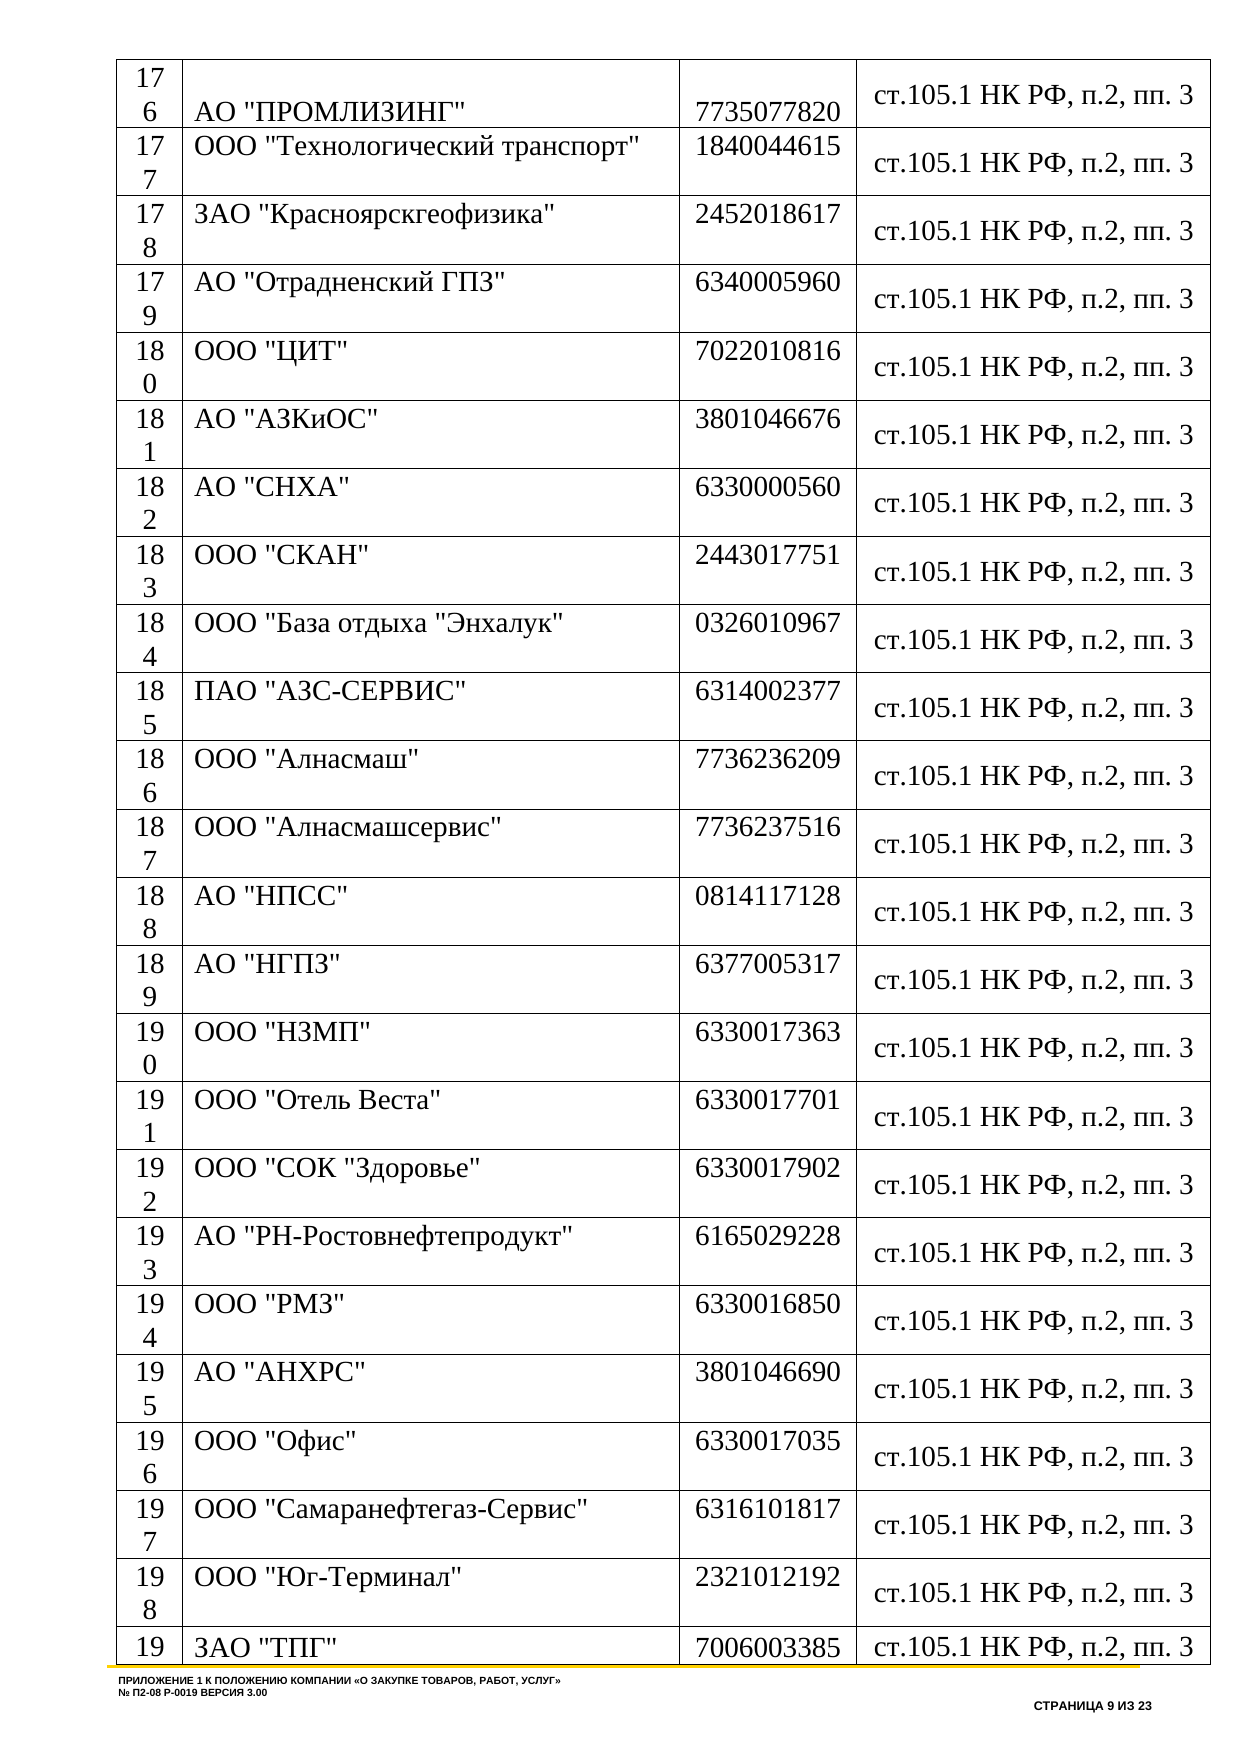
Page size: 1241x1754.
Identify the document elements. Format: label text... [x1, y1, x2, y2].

table_cell 7736237516 [680, 810, 856, 877]
table_cell 6330017035 [680, 1423, 856, 1490]
table_cell ООО "Юг-Терминал" [183, 1559, 679, 1626]
table_cell АО "НПСС" [183, 878, 679, 945]
table_cell 199 [117, 1627, 182, 1664]
table_cell ООО "Самаранефтегаз-Сервис" [183, 1491, 679, 1558]
table_cell 187 [117, 810, 182, 877]
table_cell 181 [117, 401, 182, 468]
table_cell 6330016850 [680, 1286, 856, 1353]
table_cell АО "СНХА" [183, 469, 679, 536]
table_cell 192 [117, 1150, 182, 1217]
table_cell 6165029228 [680, 1218, 856, 1285]
table_cell 3801046676 [680, 401, 856, 468]
table_cell ООО "База отдыха "Энхалук" [183, 605, 679, 672]
table_cell 6330017902 [680, 1150, 856, 1217]
table_cell ст.105.1 НК РФ, п.2, пп. 3 [857, 741, 1210, 808]
table_cell 2321012192 [680, 1559, 856, 1626]
table_cell ст.105.1 НК РФ, п.2, пп. 3 [857, 1491, 1210, 1558]
table_cell 189 [117, 946, 182, 1013]
table_cell 0326010967 [680, 605, 856, 672]
table_cell 198 [117, 1559, 182, 1626]
table_cell 193 [117, 1218, 182, 1285]
table_cell 6316101817 [680, 1491, 856, 1558]
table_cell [857, 1559, 1210, 1626]
table_cell АО "Отрадненский ГПЗ" [183, 265, 679, 332]
table_cell 194 [117, 1286, 182, 1353]
table_cell ООО "СКАН" [183, 537, 679, 604]
table_cell ст.105.1 НК РФ, п.2, пп. 3 [857, 1286, 1210, 1353]
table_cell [857, 60, 1210, 127]
table_cell 6340005960 [680, 265, 856, 332]
table_cell 6330017363 [680, 1014, 856, 1081]
table_cell 191 [117, 1082, 182, 1149]
table_cell 182 [117, 469, 182, 536]
table_cell ст.105.1 НК РФ, п.2, пп. 3 [857, 946, 1210, 1013]
table_cell 6377005317 [680, 946, 856, 1013]
table_cell ст.105.1 НК РФ, п.2, пп. 3 [857, 1423, 1210, 1490]
table_cell 180 [117, 333, 182, 400]
table_cell 186 [117, 741, 182, 808]
table_cell ООО "Алнасмаш" [183, 741, 679, 808]
table_cell 7006003385 [680, 1627, 856, 1664]
table_cell ст.105.1 НК РФ, п.2, пп. 3 [857, 401, 1210, 468]
table_cell ООО "НЗМП" [183, 1014, 679, 1081]
table_cell АО "РН-Ростовнефтепродукт" [183, 1218, 679, 1285]
table_cell 177 [117, 128, 182, 195]
table_cell 6314002377 [680, 673, 856, 740]
table_cell АО "ПРОМЛИЗИНГ" [183, 60, 679, 127]
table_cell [857, 1627, 1210, 1664]
table_cell ООО "РМЗ" [183, 1286, 679, 1353]
table_cell ст.105.1 НК РФ, п.2, пп. 3 [857, 878, 1210, 945]
table_cell ООО "СОК "Здоровье" [183, 1150, 679, 1217]
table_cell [857, 128, 1210, 195]
table_cell 185 [117, 673, 182, 740]
table_cell ст.105.1 НК РФ, п.2, пп. 3 [857, 673, 1210, 740]
table_cell 0814117128 [680, 878, 856, 945]
table_cell ст.105.1 НК РФ, п.2, пп. 3 [857, 810, 1210, 877]
table_cell 7735077820 [680, 60, 856, 127]
table_cell ПАО "АЗС-СЕРВИС" [183, 673, 679, 740]
table_cell 7736236209 [680, 741, 856, 808]
table_cell ООО "Алнасмашсервис" [183, 810, 679, 877]
table_cell 179 [117, 265, 182, 332]
table_cell ст.105.1 НК РФ, п.2, пп. 3 [857, 1082, 1210, 1149]
table_cell ст.105.1 НК РФ, п.2, пп. 3 [857, 1218, 1210, 1285]
table_cell АО "АЗКиОС" [183, 401, 679, 468]
table_cell ст.105.1 НК РФ, п.2, пп. 3 [857, 333, 1210, 400]
table_cell ст.105.1 НК РФ, п.2, пп. 3 [857, 1150, 1210, 1217]
table_cell 184 [117, 605, 182, 672]
table_cell 183 [117, 537, 182, 604]
table_cell ООО "Технологический транспорт" [183, 128, 679, 195]
table_cell ЗАО "ТПГ" [183, 1627, 679, 1664]
table_cell ст.105.1 НК РФ, п.2, пп. 3 [857, 469, 1210, 536]
table_cell 2452018617 [680, 196, 856, 263]
table_cell 176 [117, 60, 182, 127]
table_cell 190 [117, 1014, 182, 1081]
table_cell 2443017751 [680, 537, 856, 604]
table_cell 6330017701 [680, 1082, 856, 1149]
table_cell ст.105.1 НК РФ, п.2, пп. 3 [857, 605, 1210, 672]
table_cell ст.105.1 НК РФ, п.2, пп. 3 [857, 196, 1210, 263]
table_cell 195 [117, 1355, 182, 1422]
table_cell 1840044615 [680, 128, 856, 195]
table_cell ст.105.1 НК РФ, п.2, пп. 3 [857, 1355, 1210, 1422]
table_cell 197 [117, 1491, 182, 1558]
table_cell 3801046690 [680, 1355, 856, 1422]
table_cell ст.105.1 НК РФ, п.2, пп. 3 [857, 265, 1210, 332]
table_cell АО "АНХРС" [183, 1355, 679, 1422]
table_cell 6330000560 [680, 469, 856, 536]
table_cell ЗАО "Красноярскгеофизика" [183, 196, 679, 263]
table_cell ООО "ЦИТ" [183, 333, 679, 400]
table_cell 7022010816 [680, 333, 856, 400]
table_cell ст.105.1 НК РФ, п.2, пп. 3 [857, 1014, 1210, 1081]
table_cell 188 [117, 878, 182, 945]
table_cell ст.105.1 НК РФ, п.2, пп. 3 [857, 537, 1210, 604]
table_cell ООО "Отель Веста" [183, 1082, 679, 1149]
table_cell 196 [117, 1423, 182, 1490]
table_cell 178 [117, 196, 182, 263]
table_cell АО "НГПЗ" [183, 946, 679, 1013]
table_cell ООО "Офис" [183, 1423, 679, 1490]
